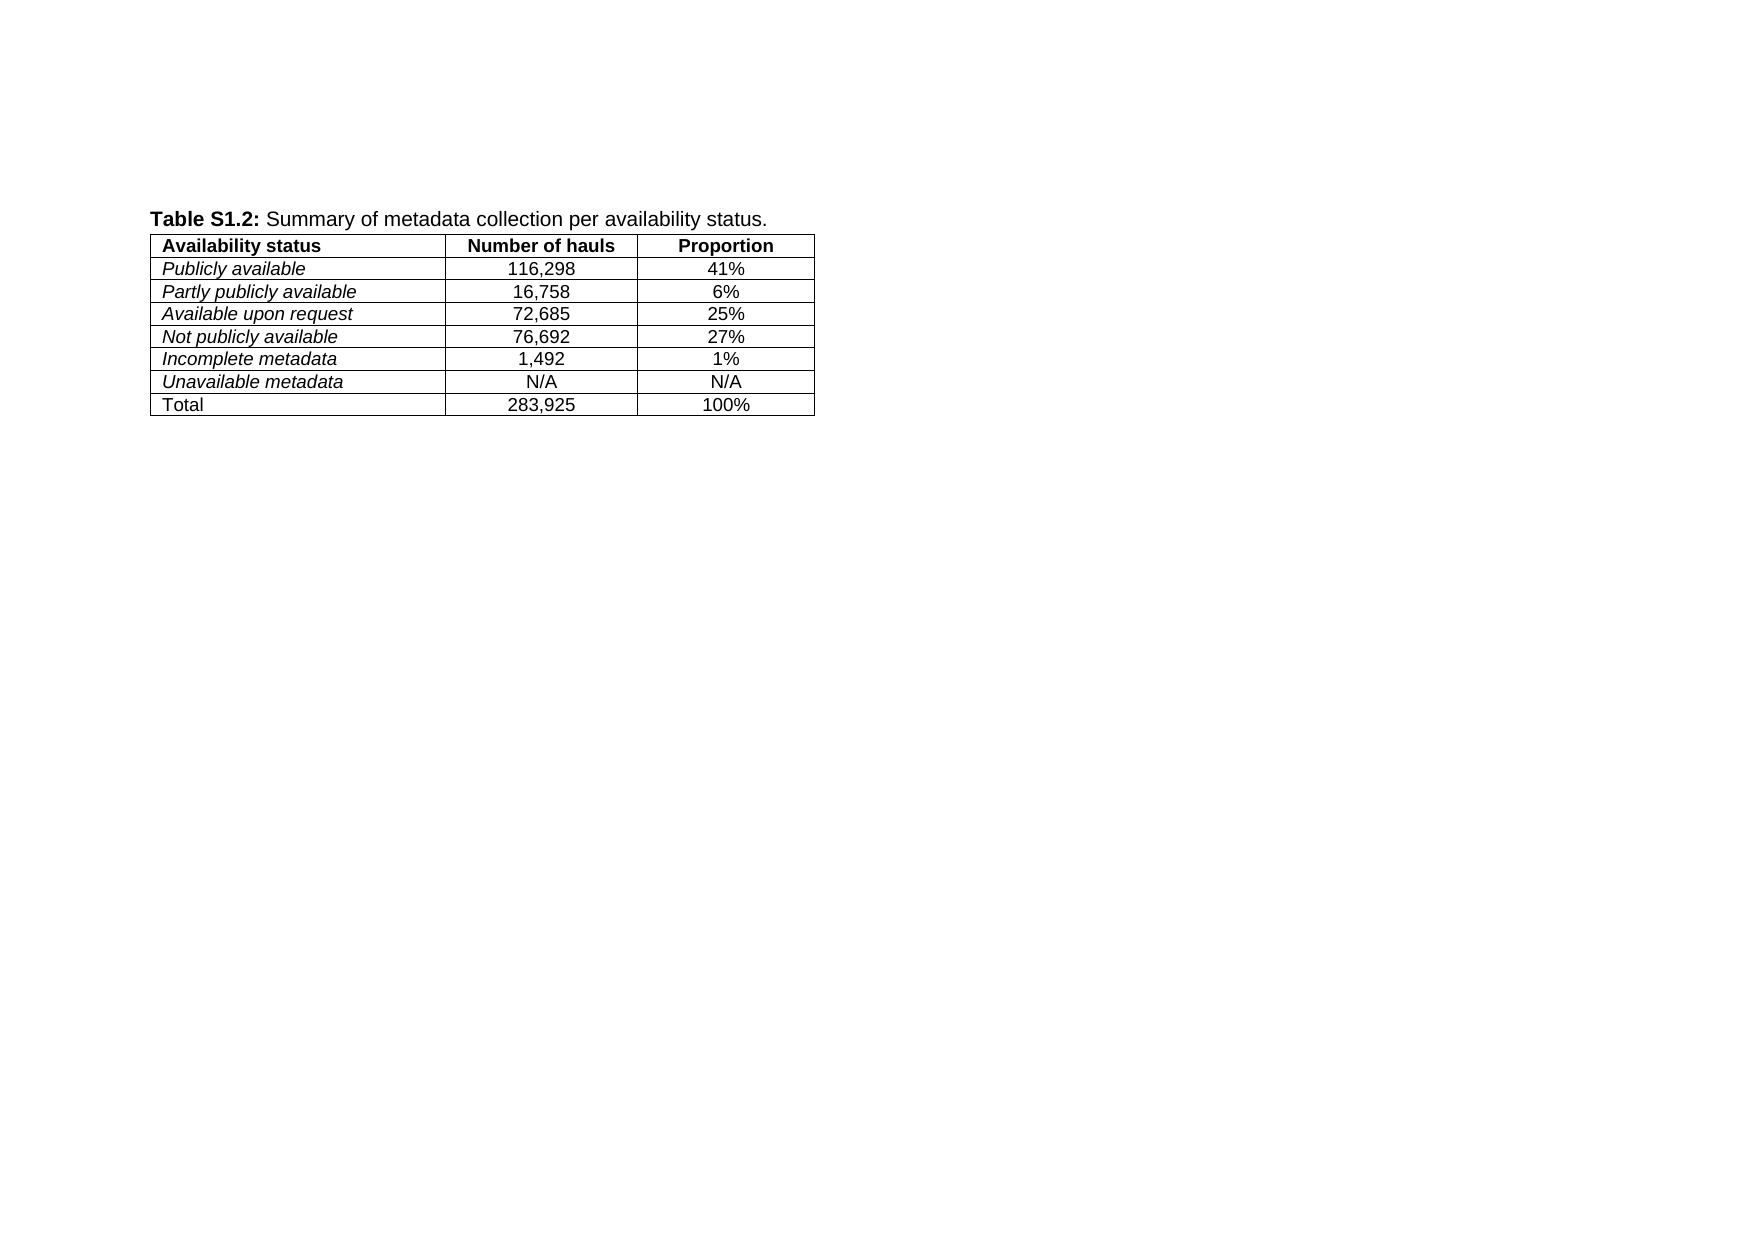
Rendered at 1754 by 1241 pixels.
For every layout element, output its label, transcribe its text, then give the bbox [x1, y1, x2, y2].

table_header Number of hauls [446, 235, 637, 257]
table_cell Total [151, 394, 445, 415]
table_cell Not publicly available [151, 326, 445, 347]
table_cell N/A [446, 371, 637, 392]
table_cell 1% [638, 348, 814, 370]
table_cell 76,692 [446, 326, 637, 347]
table_cell Publicly available [151, 258, 445, 279]
table_cell 283,925 [446, 394, 637, 415]
table_header Availability status [151, 235, 445, 257]
table_cell 27% [638, 326, 814, 347]
table_header Proportion [638, 235, 814, 257]
table_cell N/A [638, 371, 814, 392]
table_cell Partly publicly available [151, 280, 445, 302]
table_cell Available upon request [151, 303, 445, 324]
table_cell 25% [638, 303, 814, 324]
table_cell 100% [638, 394, 814, 415]
table_cell Incomplete metadata [151, 348, 445, 370]
table_cell 72,685 [446, 303, 637, 324]
text Table S1.2: Summary of metadata collection per availability status. [150, 207, 1604, 231]
table_cell 6% [638, 280, 814, 302]
table_cell 1,492 [446, 348, 637, 370]
table_cell Unavailable metadata [151, 371, 445, 392]
table_cell 41% [638, 258, 814, 279]
table_cell 116,298 [446, 258, 637, 279]
table_cell 16,758 [446, 280, 637, 302]
